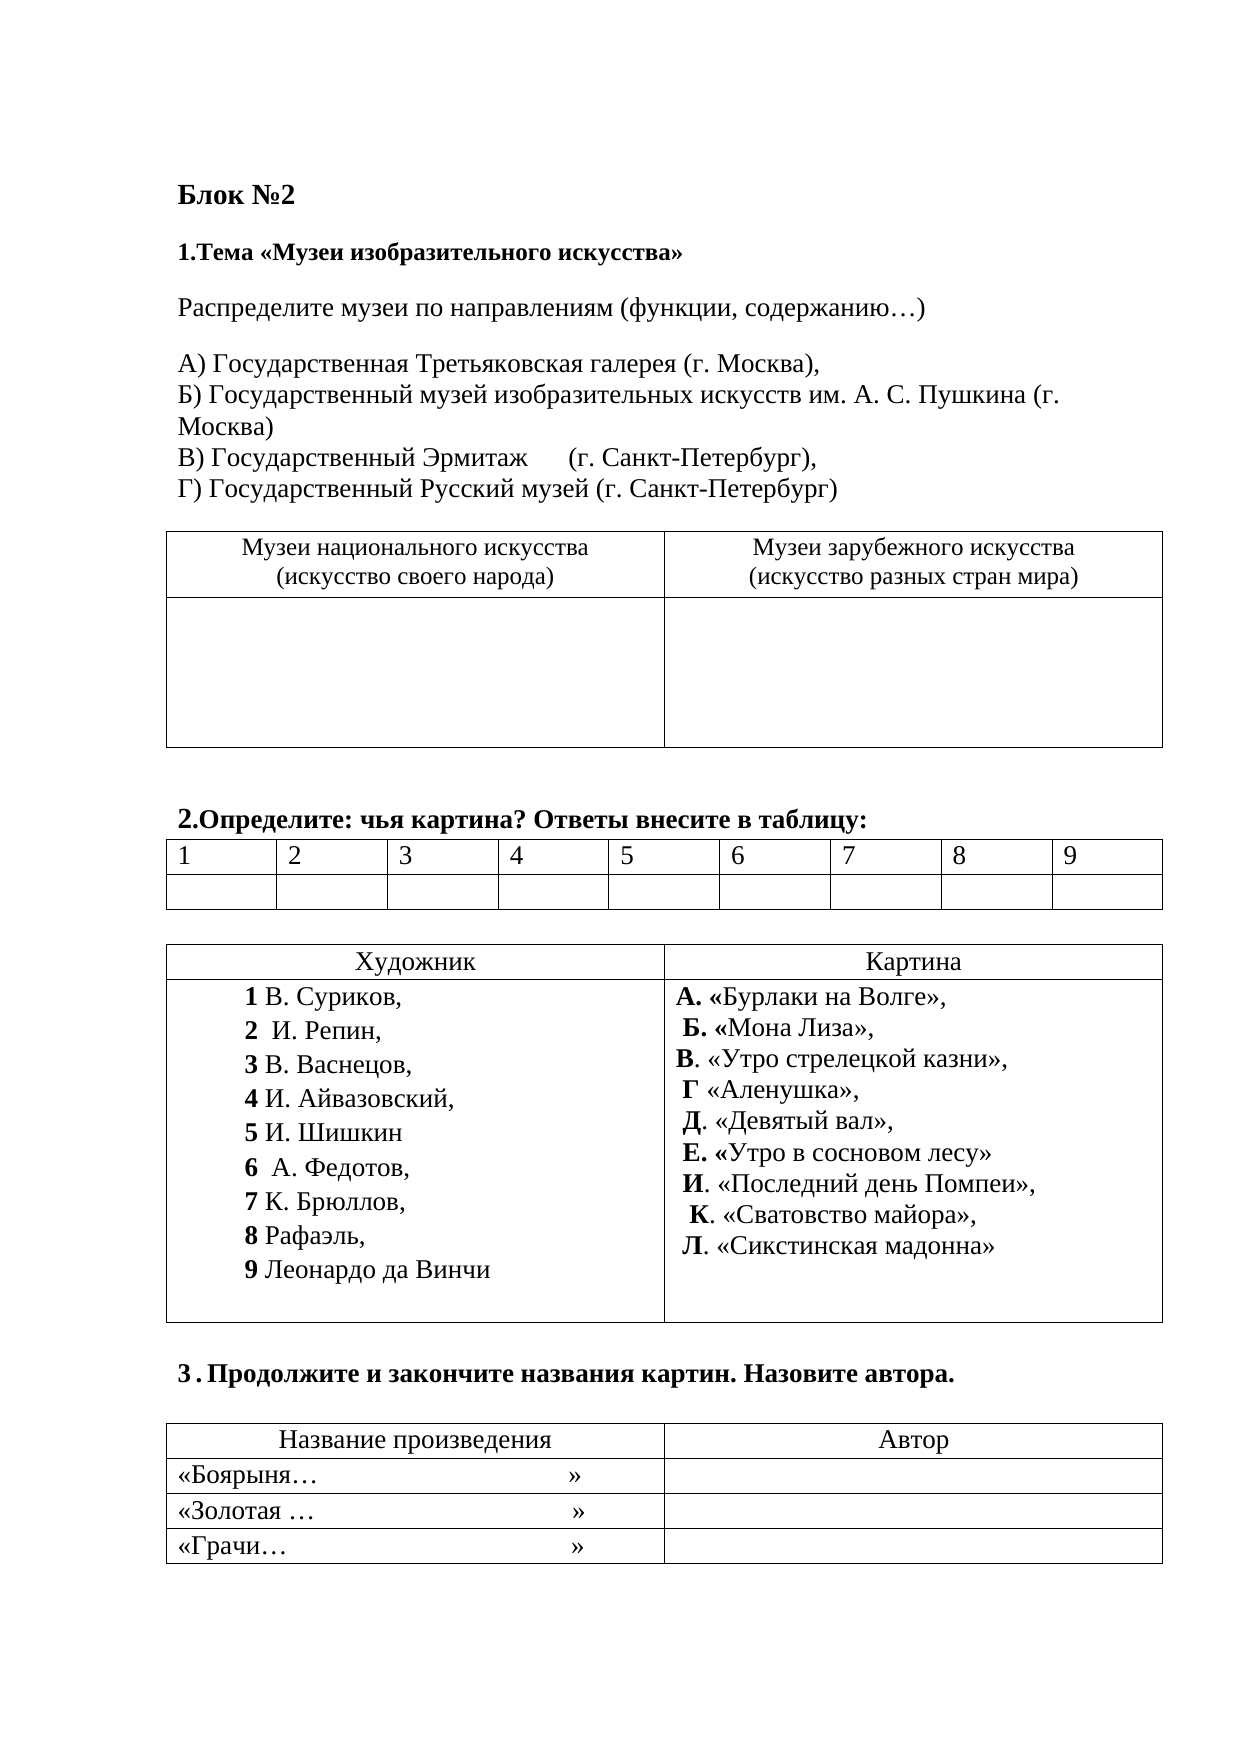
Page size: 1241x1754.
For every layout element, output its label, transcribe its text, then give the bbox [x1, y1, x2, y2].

table_cell [277, 875, 387, 909]
table_cell А. «Бурлаки на Волге», Б. «Мона Лиза», В. «Утро стрелецкой казни», Г «Аленушка», Д. «Девятый вал», Е. «Утро в сосновом лесу» И. «Последний день Помпеи», К. «Сватовство майора», Л. «Сикстинская мадонна» [665, 980, 1162, 1322]
table_header Картина [665, 945, 1162, 979]
table_header 2 [277, 840, 387, 873]
table_cell [499, 875, 608, 909]
table_cell [665, 1494, 1162, 1528]
table_cell [167, 598, 664, 747]
table_header Художник [167, 945, 664, 979]
table_cell [831, 875, 941, 909]
table_cell «Грачи… » [167, 1529, 664, 1563]
text 2.Определите: чья картина? Ответы внесите в таблицу: [177, 802, 1152, 835]
table_header 3 [388, 840, 498, 873]
table_header Название произведения [167, 1424, 664, 1457]
table_cell «Боярыня… » [167, 1459, 664, 1493]
table_header 8 [942, 840, 1052, 873]
text 3.Продолжите и закончите названия картин. Назовите автора. [177, 1357, 1152, 1388]
table_cell [720, 875, 830, 909]
text Б) Государственный музей изобразительных искусств им. А. С. Пушкина (г. Москва) [177, 378, 1152, 441]
table_cell [167, 875, 276, 909]
text Г) Государственный Русский музей (г. Санкт-Петербург) [177, 472, 1152, 503]
table_cell 1 В. Суриков, 2 И. Репин, 3 В. Васнецов, 4 И. Айвазовский, 5 И. Шишкин 6 А. Федотов, 7 К. Брюллов, 8 Рафаэль, 9 Леонардо да Винчи [167, 980, 664, 1322]
text Распределите музеи по направлениям (функции, содержанию…) [177, 291, 1152, 322]
table_header Музеи зарубежного искусства (искусство разных стран мира) [665, 532, 1162, 597]
text В) Государственный Эрмитаж (г. Санкт-Петербург), [177, 441, 1152, 472]
text А) Государственная Третьяковская галерея (г. Москва), [177, 347, 1152, 378]
table_header 1 [167, 840, 276, 873]
table_cell [388, 875, 498, 909]
table_cell [1053, 875, 1162, 909]
table_cell [942, 875, 1052, 909]
table_header Музеи национального искусства (искусство своего народа) [167, 532, 664, 597]
table_cell [665, 1459, 1162, 1493]
table_header Автор [665, 1424, 1162, 1457]
table_header 7 [831, 840, 941, 873]
table_header 6 [720, 840, 830, 873]
table_cell [665, 598, 1162, 747]
text 1.Тема «Музеи изобразительного искусства» [177, 237, 1152, 266]
table_cell [665, 1529, 1162, 1563]
table_cell [609, 875, 719, 909]
text Блок №2 [177, 177, 1152, 211]
table_header 5 [609, 840, 719, 873]
table_header 9 [1053, 840, 1162, 873]
table_header 4 [499, 840, 608, 873]
table_cell «Золотая … » [167, 1494, 664, 1528]
